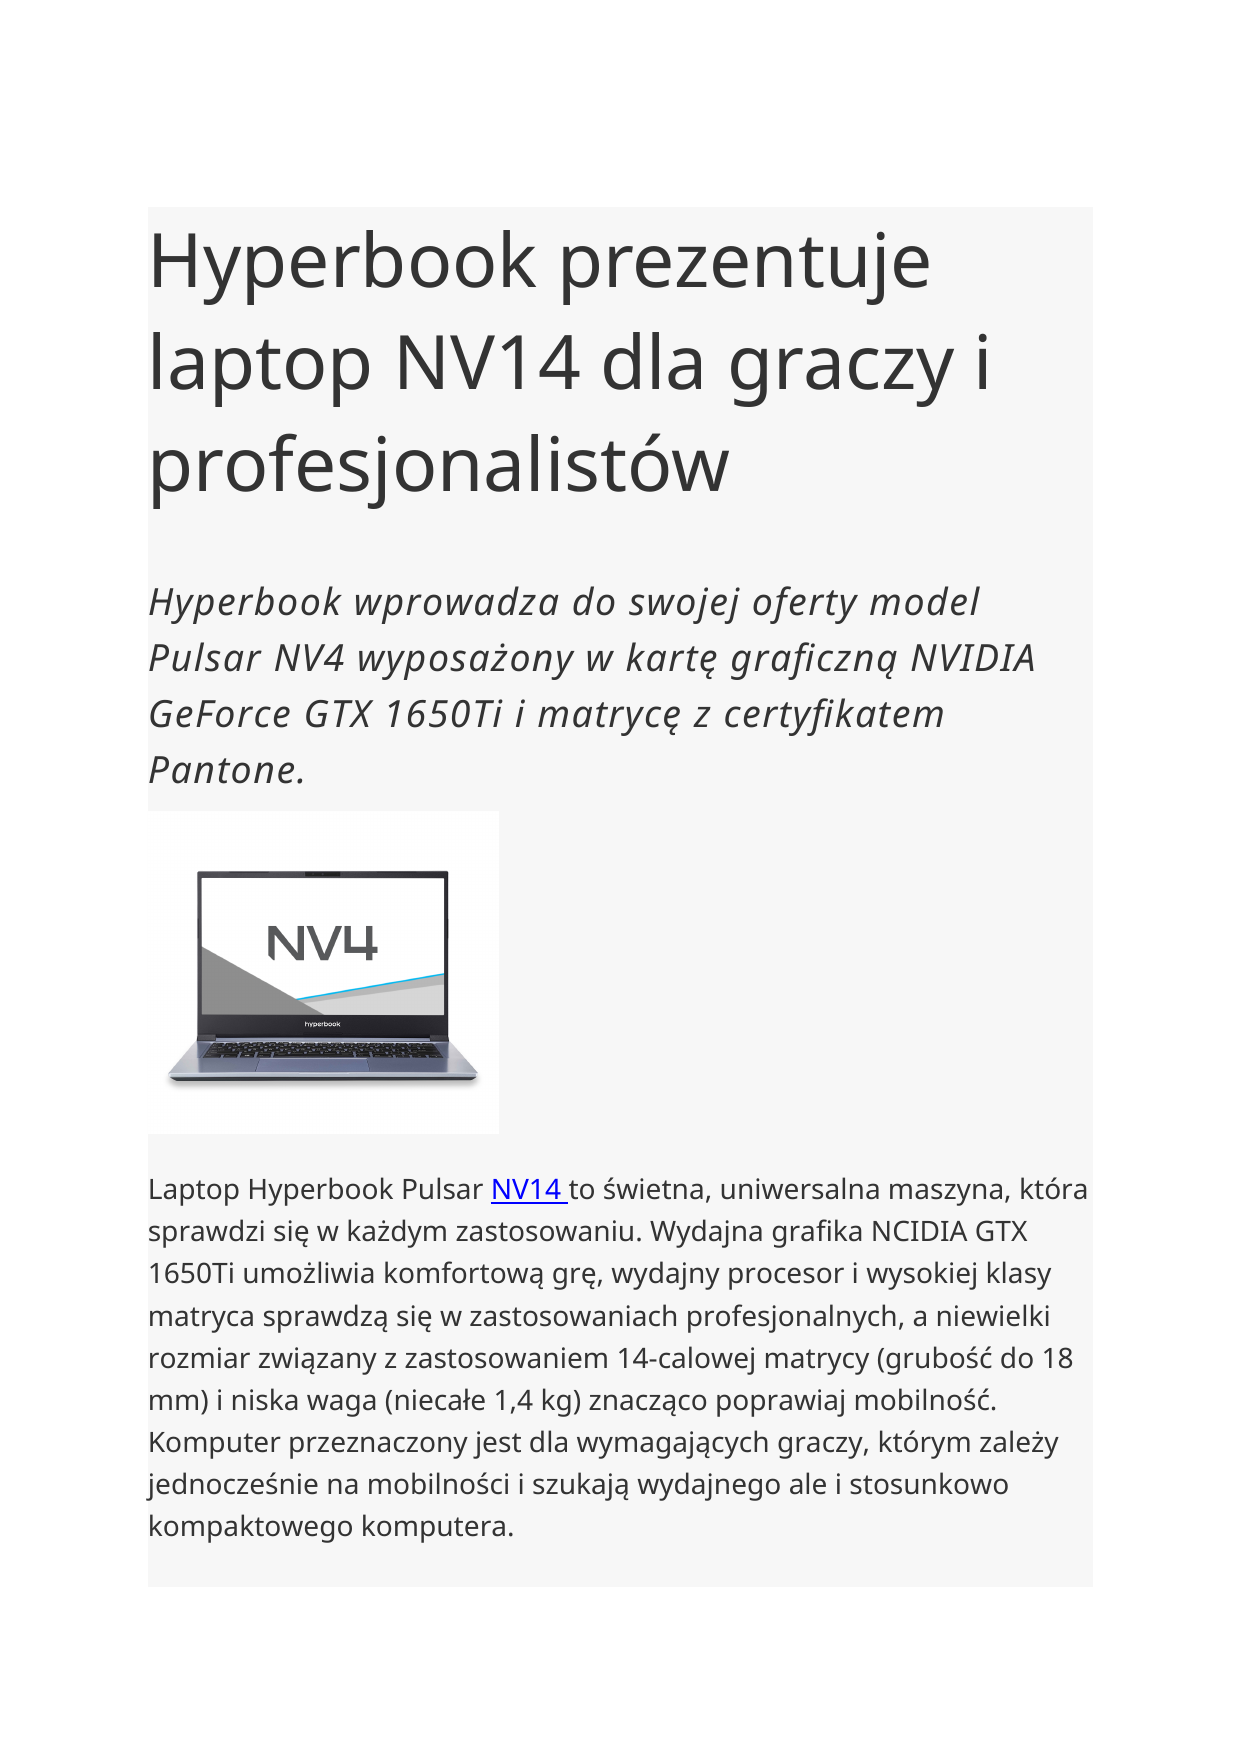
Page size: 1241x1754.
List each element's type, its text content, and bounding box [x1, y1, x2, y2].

text Laptop Hyperbook Pulsar NV14 to świetna, uniwersalna maszyna, która sprawdzi się w każdym zastosowaniu. Wydajna grafika NCIDIA GTX 1650Ti umożliwia komfortową grę, wydajny procesor i wysokiej klasy matryca sprawdzą się w zastosowaniach profesjonalnych, a niewielki rozmiar związany z zastosowaniem 14-calowej matrycy (grubość do 18 mm) i niska waga (niecałe 1,4 kg) znacząco poprawiaj mobilność. Komputer przeznaczony jest dla wymagających graczy, którym zależy jednocześnie na mobilności i szukają wydajnego ale i stosunkowo kompaktowego komputera. [148, 1165, 1093, 1545]
text Hyperbook wprowadza do swojej oferty model Pulsar NV4 wyposażony w kartę graficzną NVIDIA GeForce GTX 1650Ti i matrycę z certyfikatem Pantone. [148, 570, 1093, 795]
text Hyperbook prezentuje laptop NV14 dla graczy i profesjonalistów [148, 207, 1093, 513]
picture [147, 811, 499, 1134]
